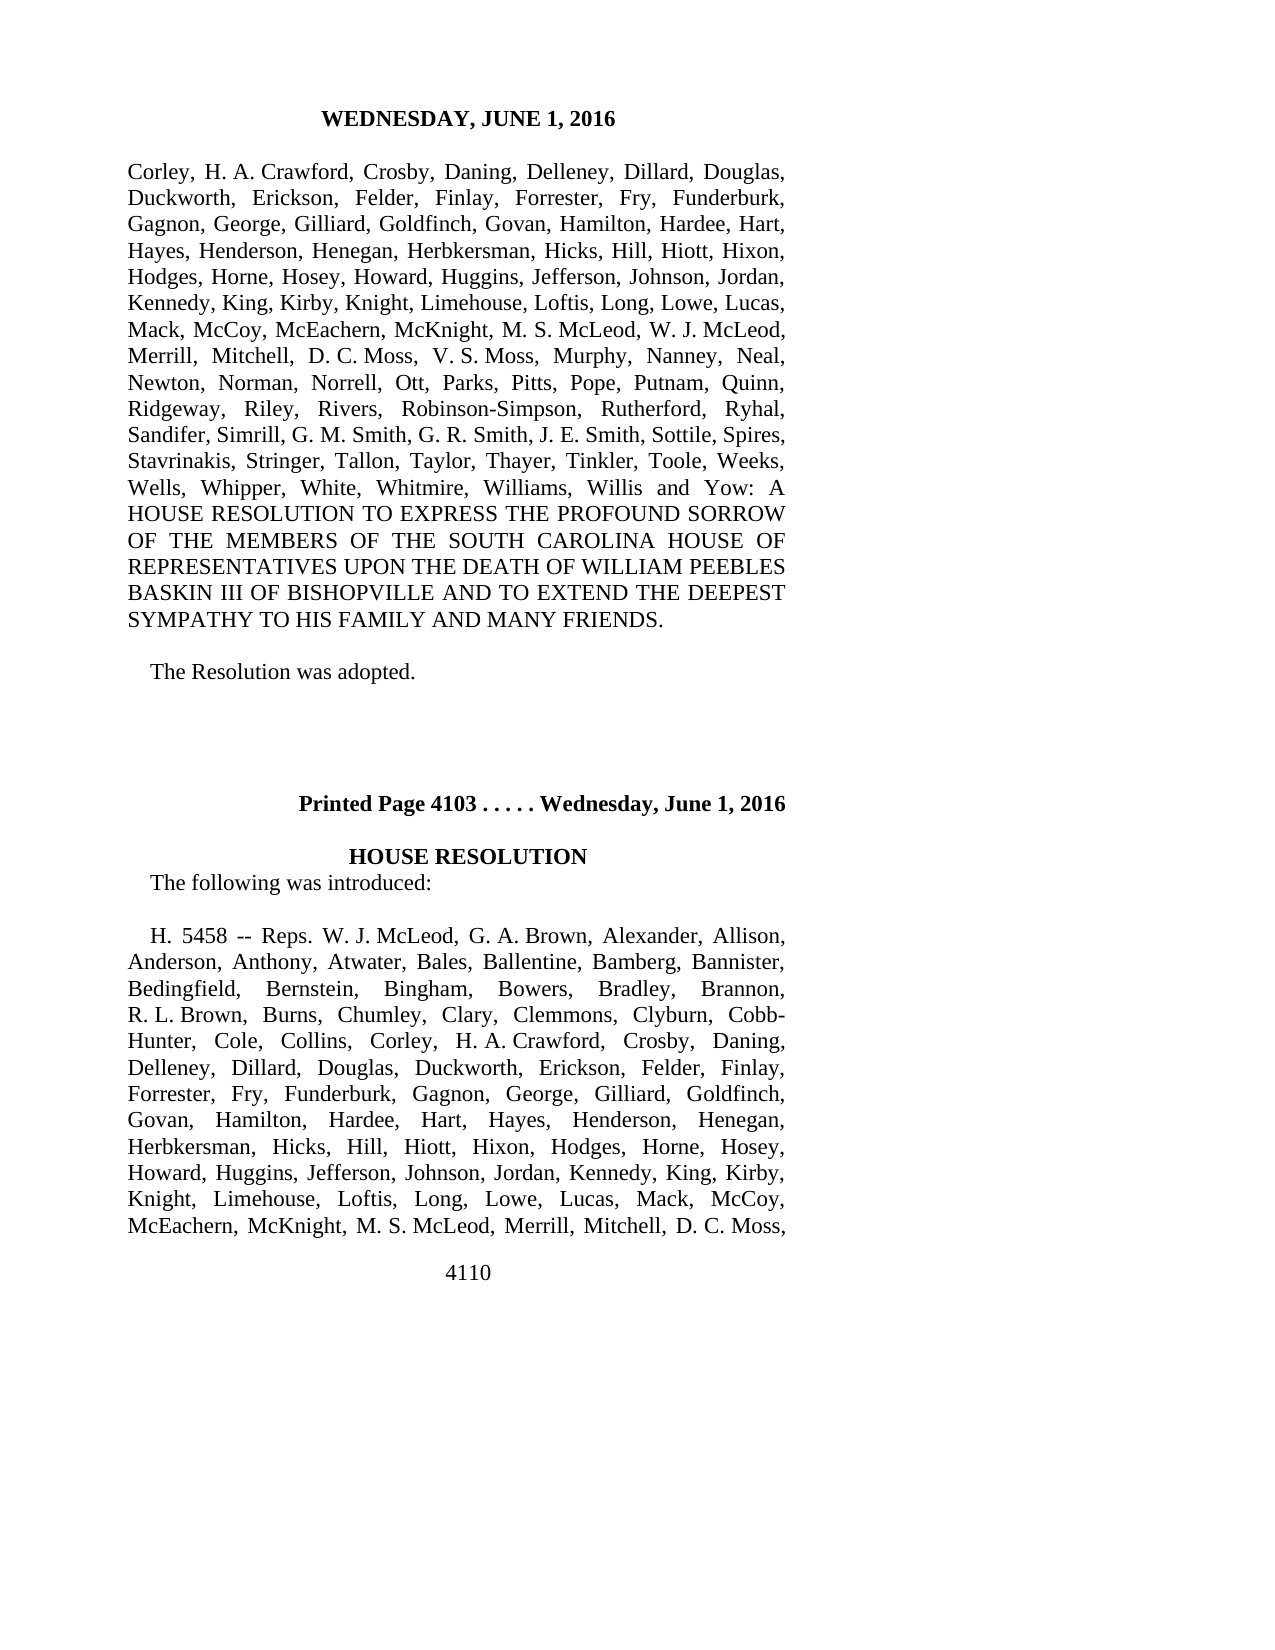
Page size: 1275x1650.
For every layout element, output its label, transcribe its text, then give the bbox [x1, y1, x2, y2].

text HOUSE RESOLUTION [127, 843, 786, 869]
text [127, 922, 786, 1238]
text Printed Page 4103 . . . . . Wednesday, June 1, 2016 [127, 790, 786, 817]
text The Resolution was adopted. [127, 658, 786, 685]
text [127, 158, 786, 632]
text The following was introduced: [127, 869, 786, 896]
